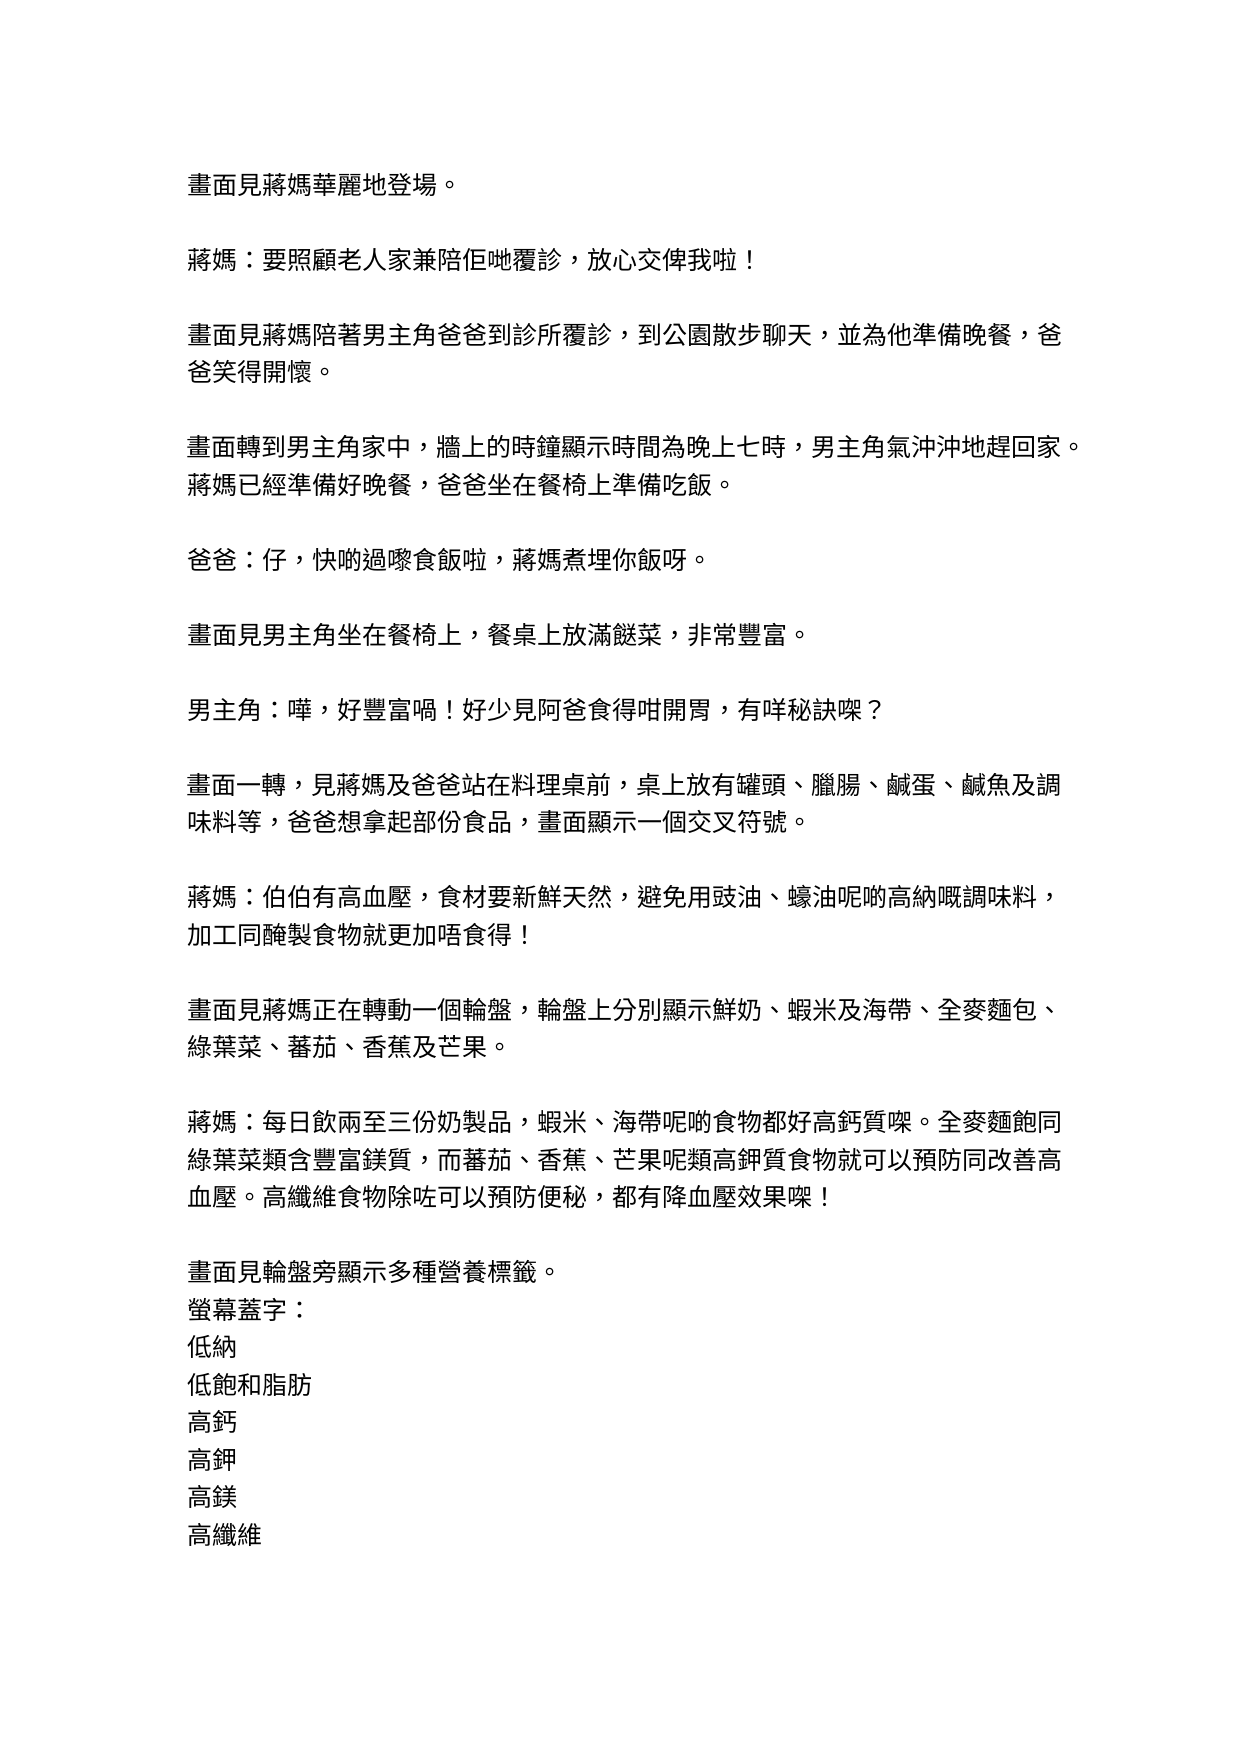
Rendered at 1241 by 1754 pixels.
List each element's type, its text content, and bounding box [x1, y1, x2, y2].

text 畫面轉到男主角家中，牆上的時鐘顯示時間為晚上七時，男主角氣沖沖地趕回家。蔣媽已經準備好晚餐，爸爸坐在餐椅上準備吃飯。 [186, 427, 1078, 502]
text 高鎂 [187, 1477, 1078, 1514]
text 高纖維 [187, 1514, 1078, 1552]
text 蔣媽：要照顧老人家兼陪佢哋覆診，放心交俾我啦！ [187, 239, 1078, 277]
text 高鈣 [187, 1402, 1078, 1439]
text 畫面見蔣媽華麗地登場。 [187, 164, 1078, 202]
text 男主角：嘩，好豐富喎！好少見阿爸食得咁開胃，有咩秘訣㗎？ [187, 689, 1078, 727]
text 畫面一轉，見蔣媽及爸爸站在料理桌前，桌上放有罐頭、臘腸、鹹蛋、鹹魚及調味料等，爸爸想拿起部份食品，畫面顯示一個交叉符號。 [186, 764, 1078, 839]
text 畫面見輪盤旁顯示多種營養標籤。 [187, 1252, 1078, 1289]
text 高鉀 [187, 1439, 1078, 1477]
text 畫面見蔣媽正在轉動一個輪盤，輪盤上分別顯示鮮奶、蝦米及海帶、全麥麵包、綠葉菜、蕃茄、香蕉及芒果。 [187, 989, 1078, 1064]
text 畫面見男主角坐在餐椅上，餐桌上放滿餸菜，非常豐富。 [187, 614, 1078, 652]
text 低納 [187, 1327, 1078, 1364]
text 爸爸：仔，快啲過嚟食飯啦，蔣媽煮埋你飯呀。 [187, 539, 1078, 577]
text 螢幕蓋字： [187, 1289, 1078, 1327]
text 低飽和脂肪 [187, 1364, 1078, 1402]
text 蔣媽：每日飲兩至三份奶製品，蝦米、海帶呢啲食物都好高鈣質㗎。全麥麵飽同綠葉菜類含豐富鎂質，而蕃茄、香蕉、芒果呢類高鉀質食物就可以預防同改善高血壓。高纖維食物除咗可以預防便秘，都有降血壓效果㗎！ [187, 1102, 1078, 1214]
text 蔣媽：伯伯有高血壓，食材要新鮮天然，避免用豉油、蠔油呢啲高納嘅調味料，加工同醃製食物就更加唔食得！ [187, 877, 1078, 952]
text 畫面見蔣媽陪著男主角爸爸到診所覆診，到公園散步聊天，並為他準備晚餐，爸爸笑得開懷。 [187, 314, 1078, 389]
